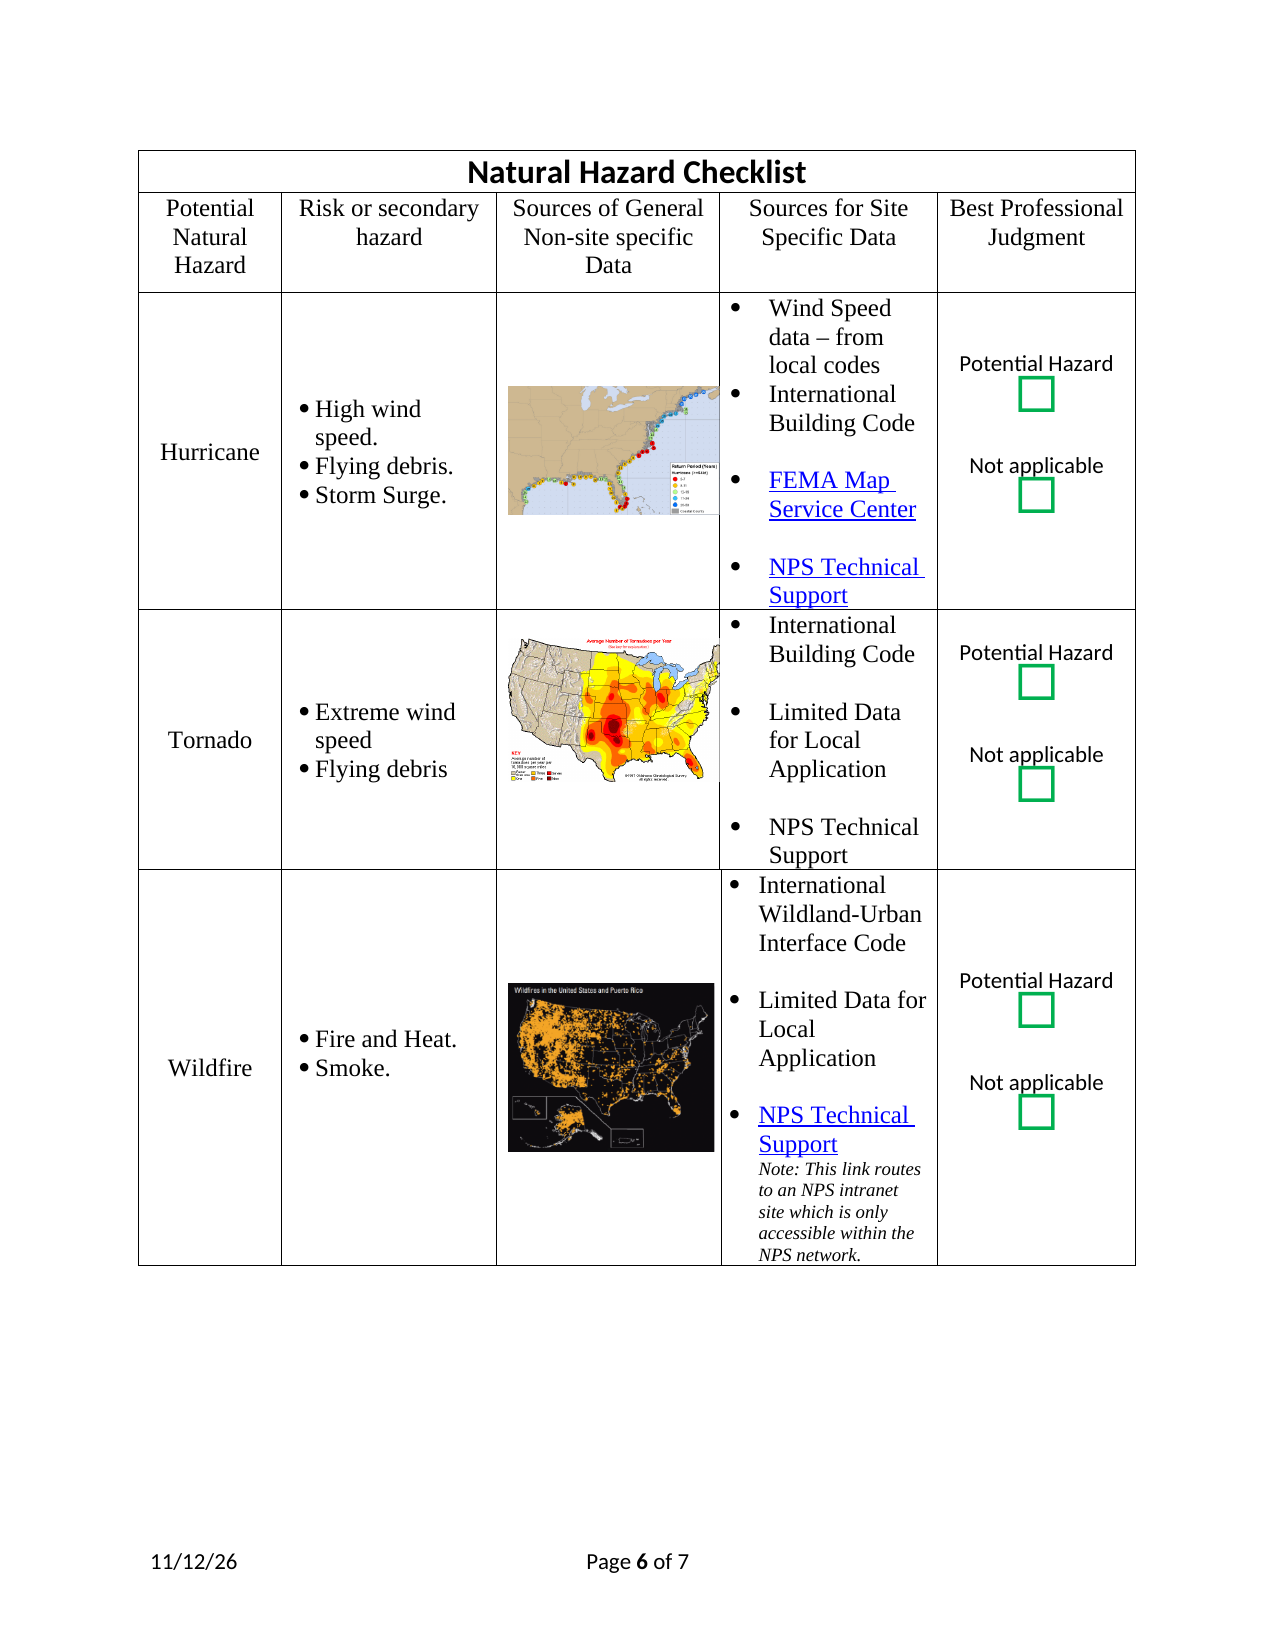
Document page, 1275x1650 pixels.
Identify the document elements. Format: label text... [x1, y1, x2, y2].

table_cell [497, 293, 719, 609]
table_cell Risk or secondary hazard [282, 193, 496, 292]
table_cell Potential Hazard Not applicable [938, 293, 1135, 609]
table_cell [497, 610, 719, 869]
table_cell Potential Hazard Not applicable [938, 610, 1135, 869]
table_cell Wind Speed data – from local codes International Building Code FEMA Map Service Center NPS Technical Support [720, 293, 937, 609]
table_cell Wildfire [139, 870, 281, 1265]
picture [508, 638, 720, 782]
table_cell Potential Natural Hazard [139, 193, 281, 292]
table_cell Sources for Site Specific Data [720, 193, 937, 292]
table_cell Fire and Heat. Smoke. [282, 870, 496, 1265]
table_cell International Building Code Limited Data for Local Application NPS Technical Support [720, 610, 937, 869]
table_cell International Wildland-Urban Interface Code Limited Data for Local Application NPS Technical Support Note: This link routes to an NPS intranet site which is only accessible within the NPS network. [722, 870, 937, 1265]
table_cell High wind speed. Flying debris. Storm Surge. [282, 293, 496, 609]
table_cell Best Professional Judgment [938, 193, 1135, 292]
table_cell Extreme wind speed Flying debris [282, 610, 496, 869]
table_cell Potential Hazard Not applicable [938, 870, 1135, 1265]
table_cell Hurricane [139, 293, 281, 609]
picture [508, 386, 720, 515]
table_cell [497, 870, 721, 1265]
table_cell Sources of General Non-site specific Data [497, 193, 719, 292]
table_cell Tornado [139, 610, 281, 869]
picture [508, 983, 715, 1152]
table_header Natural Hazard Checklist [139, 151, 1135, 192]
